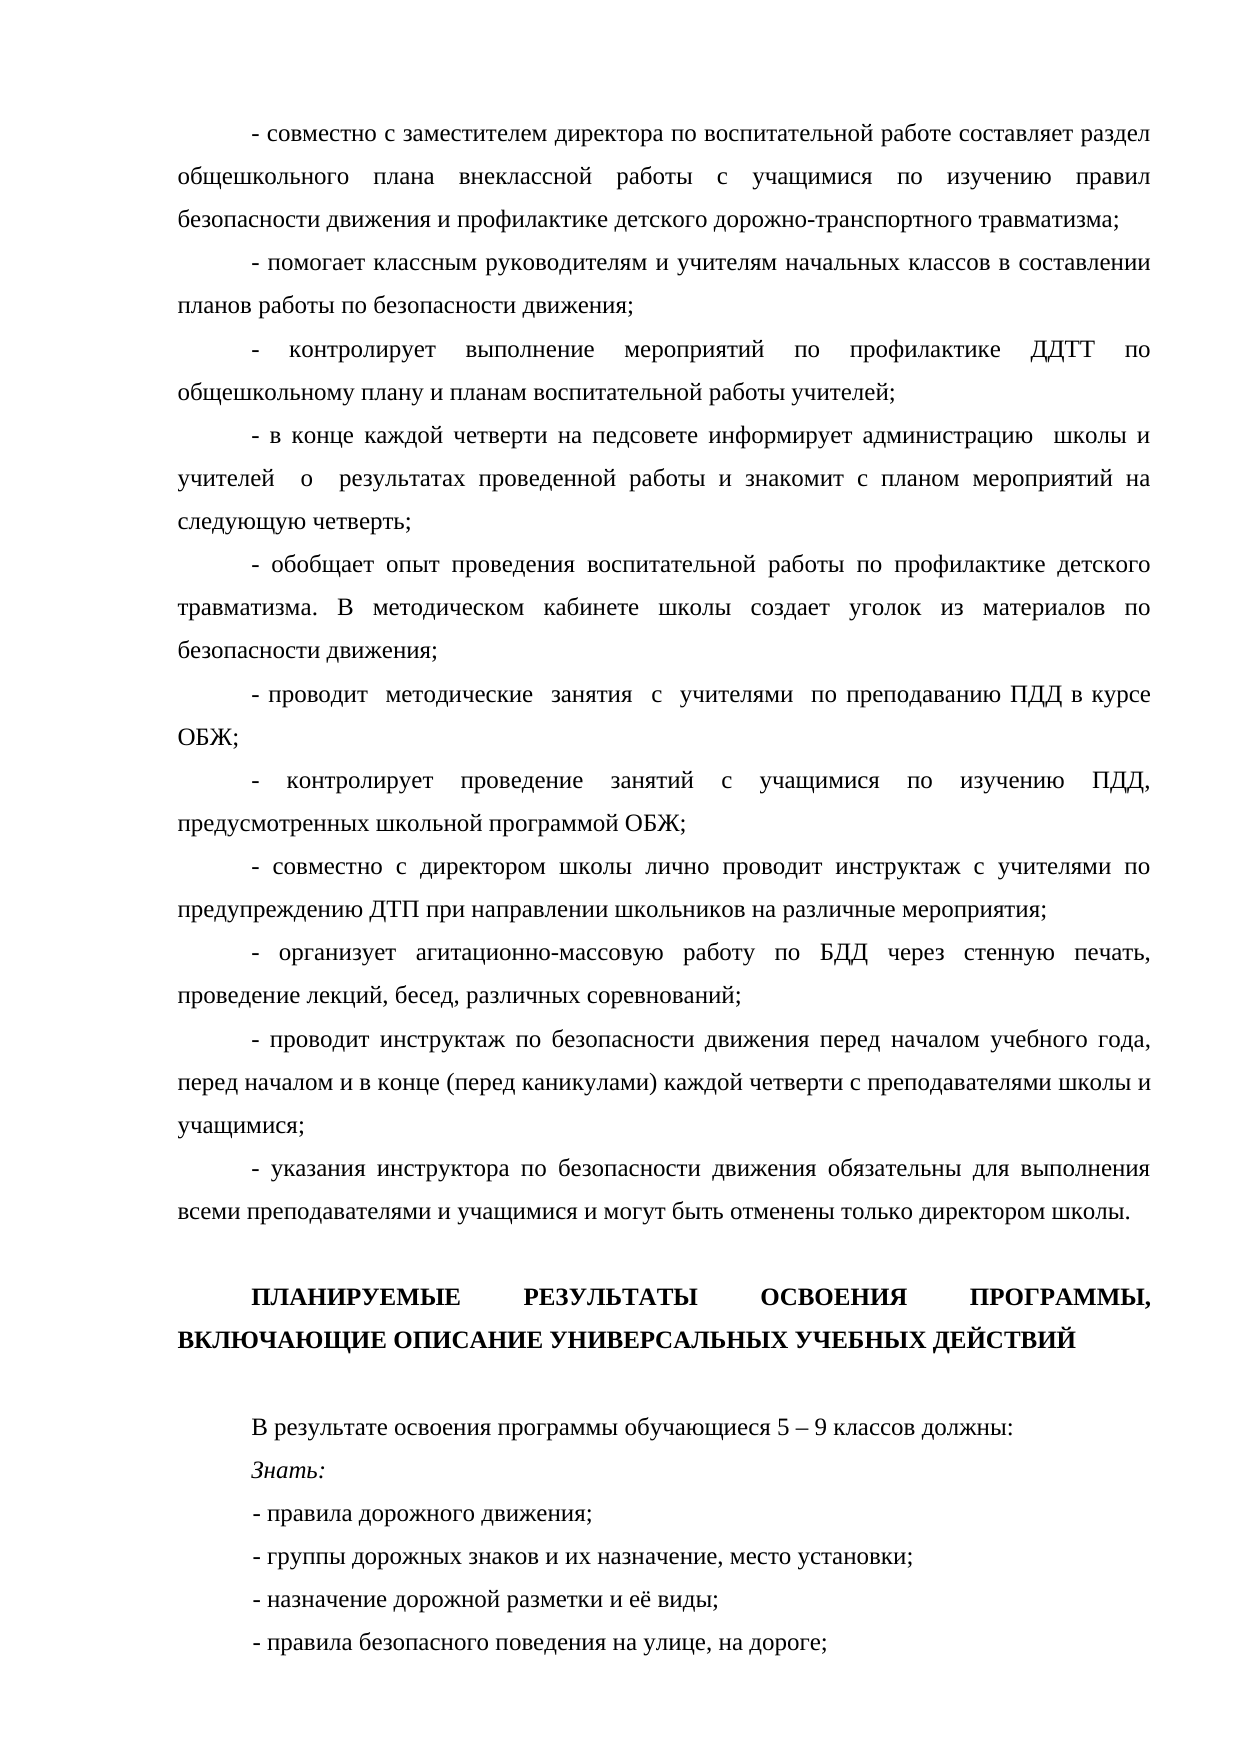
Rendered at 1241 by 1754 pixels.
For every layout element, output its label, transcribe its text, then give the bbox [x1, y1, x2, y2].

text - в конце каждой четверти на педсовете информирует администрацию школы и учителей о результатах проведенной работы и знакомит с планом мероприятий на следующую четверть; [177, 420, 1152, 535]
text - проводит методические занятия с учителями по преподаванию ПДД в курсе ОБЖ; [177, 679, 1152, 751]
text - проводит инструктаж по безопасности движения перед началом учебного года, перед началом и в конце (перед каникулами) каждой четверти с преподавателями школы и учащимися; [177, 1024, 1152, 1139]
text - назначение дорожной разметки и её виды; [252, 1584, 1152, 1613]
text - совместно с директором школы лично проводит инструктаж с учителями по предупреждению ДТП при направлении школьников на различные мероприятия; [177, 851, 1152, 923]
text - указания инструктора по безопасности движения обязательны для выполнения всеми преподавателями и учащимися и могут быть отменены только директором школы. [177, 1153, 1152, 1225]
text - группы дорожных знаков и их назначение, место установки; [252, 1541, 1152, 1570]
text В результате освоения программы обучающиеся 5 – 9 классов должны: [177, 1412, 1152, 1441]
text - правила дорожного движения; [252, 1498, 1152, 1527]
text - обобщает опыт проведения воспитательной работы по профилактике детского травматизма. В методическом кабинете школы создает уголок из материалов по безопасности движения; [177, 549, 1152, 664]
text - контролирует проведение занятий с учащимися по изучению ПДД, предусмотренных школьной программой ОБЖ; [177, 765, 1152, 837]
text - помогает классным руководителям и учителям начальных классов в составлении планов работы по безопасности движения; [177, 247, 1152, 319]
text - контролирует выполнение мероприятий по профилактике ДДТТ по общешкольному плану и планам воспитательной работы учителей; [177, 334, 1152, 406]
text - совместно с заместителем директора по воспитательной работе составляет раздел общешкольного плана внеклассной работы с учащимися по изучению правил безопасности движения и профилактике детского дорожно-транспортного травматизма; [177, 118, 1152, 233]
text - организует агитационно-массовую работу по БДД через стенную печать, проведение лекций, бесед, различных соревнований; [177, 937, 1152, 1009]
text Знать: [177, 1455, 1152, 1484]
text - правила безопасного поведения на улице, на дороге; [252, 1627, 1152, 1656]
text ПЛАНИРУЕМЫЕ РЕЗУЛЬТАТЫ ОСВОЕНИЯ ПРОГРАММЫ, ВКЛЮЧАЮЩИЕ ОПИСАНИЕ УНИВЕРСАЛЬНЫХ УЧЕБНЫХ ДЕЙСТВИЙ [177, 1282, 1152, 1354]
